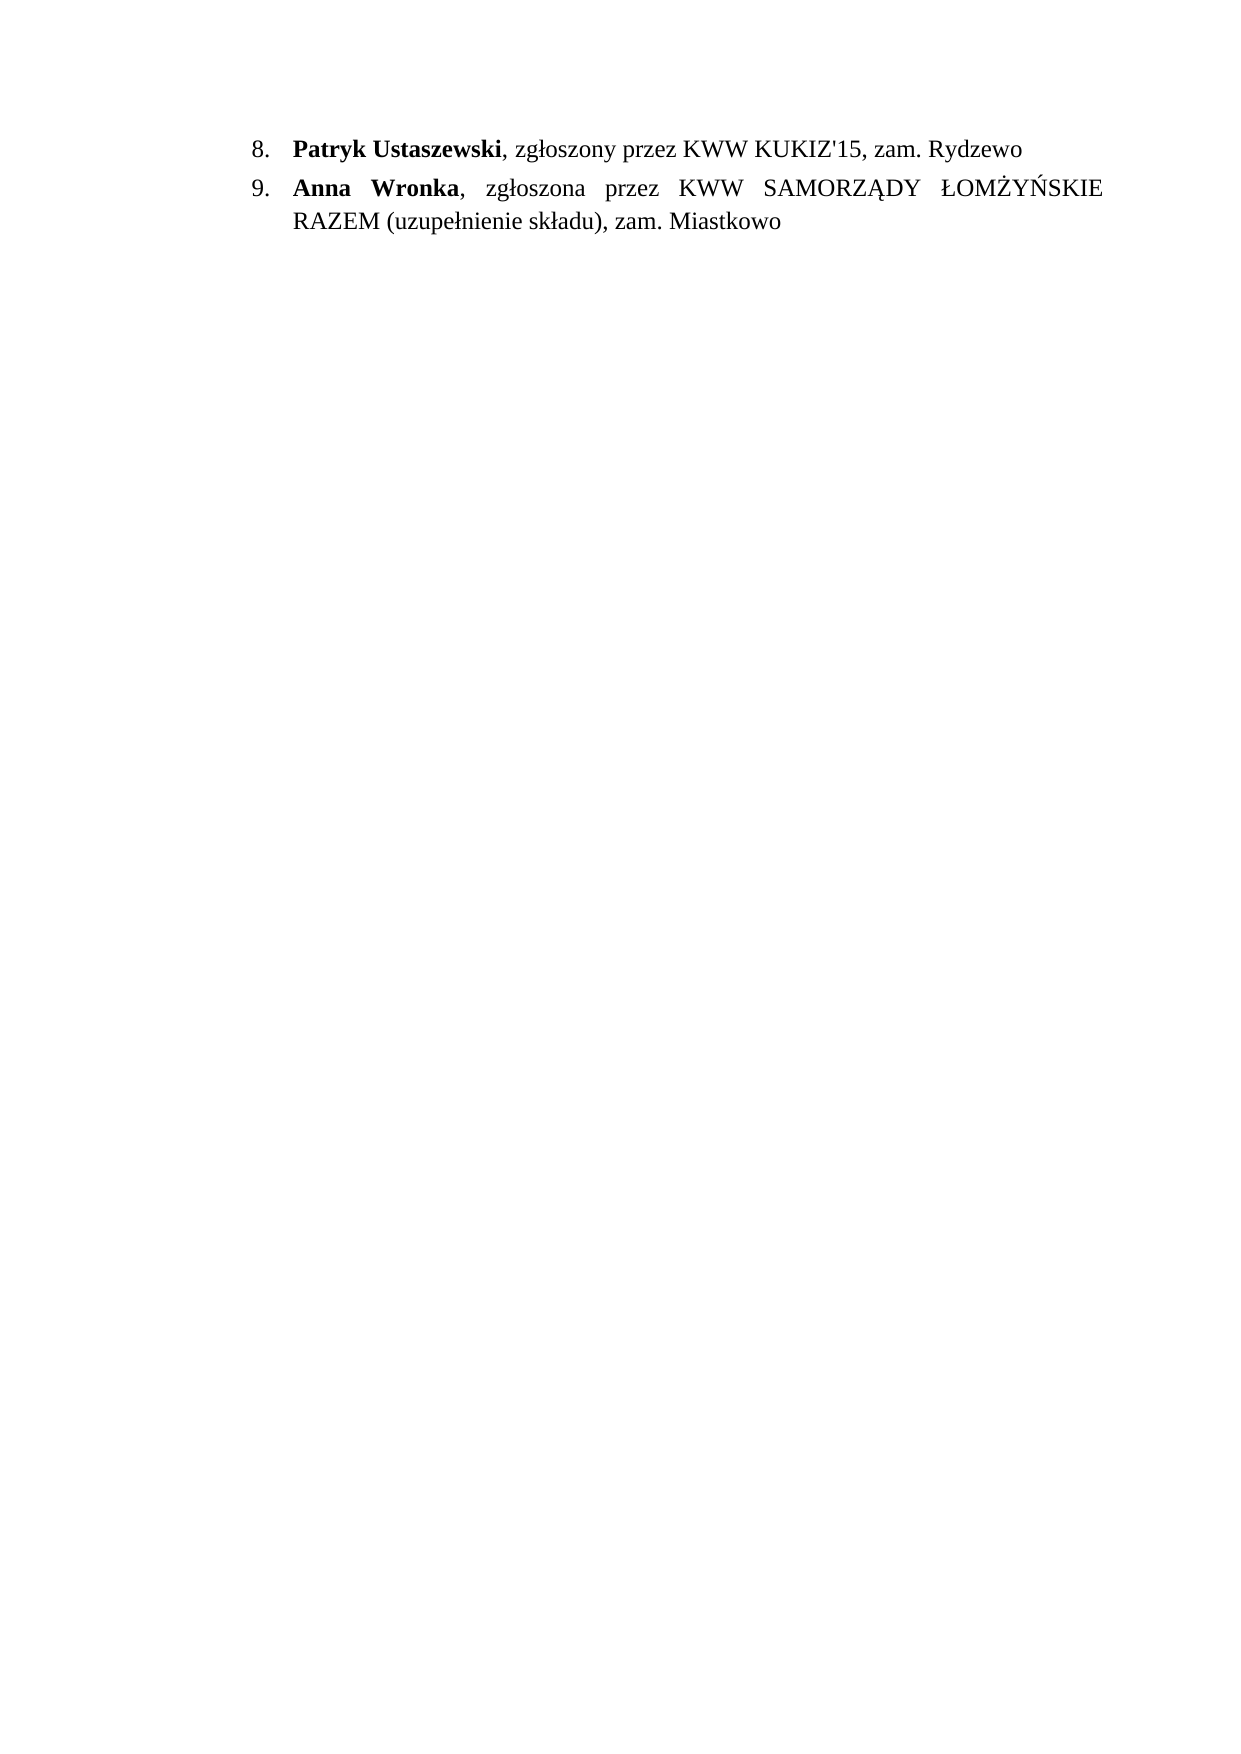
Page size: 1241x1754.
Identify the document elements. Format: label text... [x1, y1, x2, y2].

table_cell Anna Wronka, zgłoszona przez KWW SAMORZĄDY ŁOMŻYŃSKIE RAZEM (uzupełnienie składu), zam. Miastkowo [281, 170, 1115, 243]
table_cell Patryk Ustaszewski, zgłoszony przez KWW KUKIZ'15, zam. Rydzewo [281, 131, 1115, 170]
table_cell 9. [148, 170, 281, 243]
table_cell 8. [148, 131, 281, 170]
